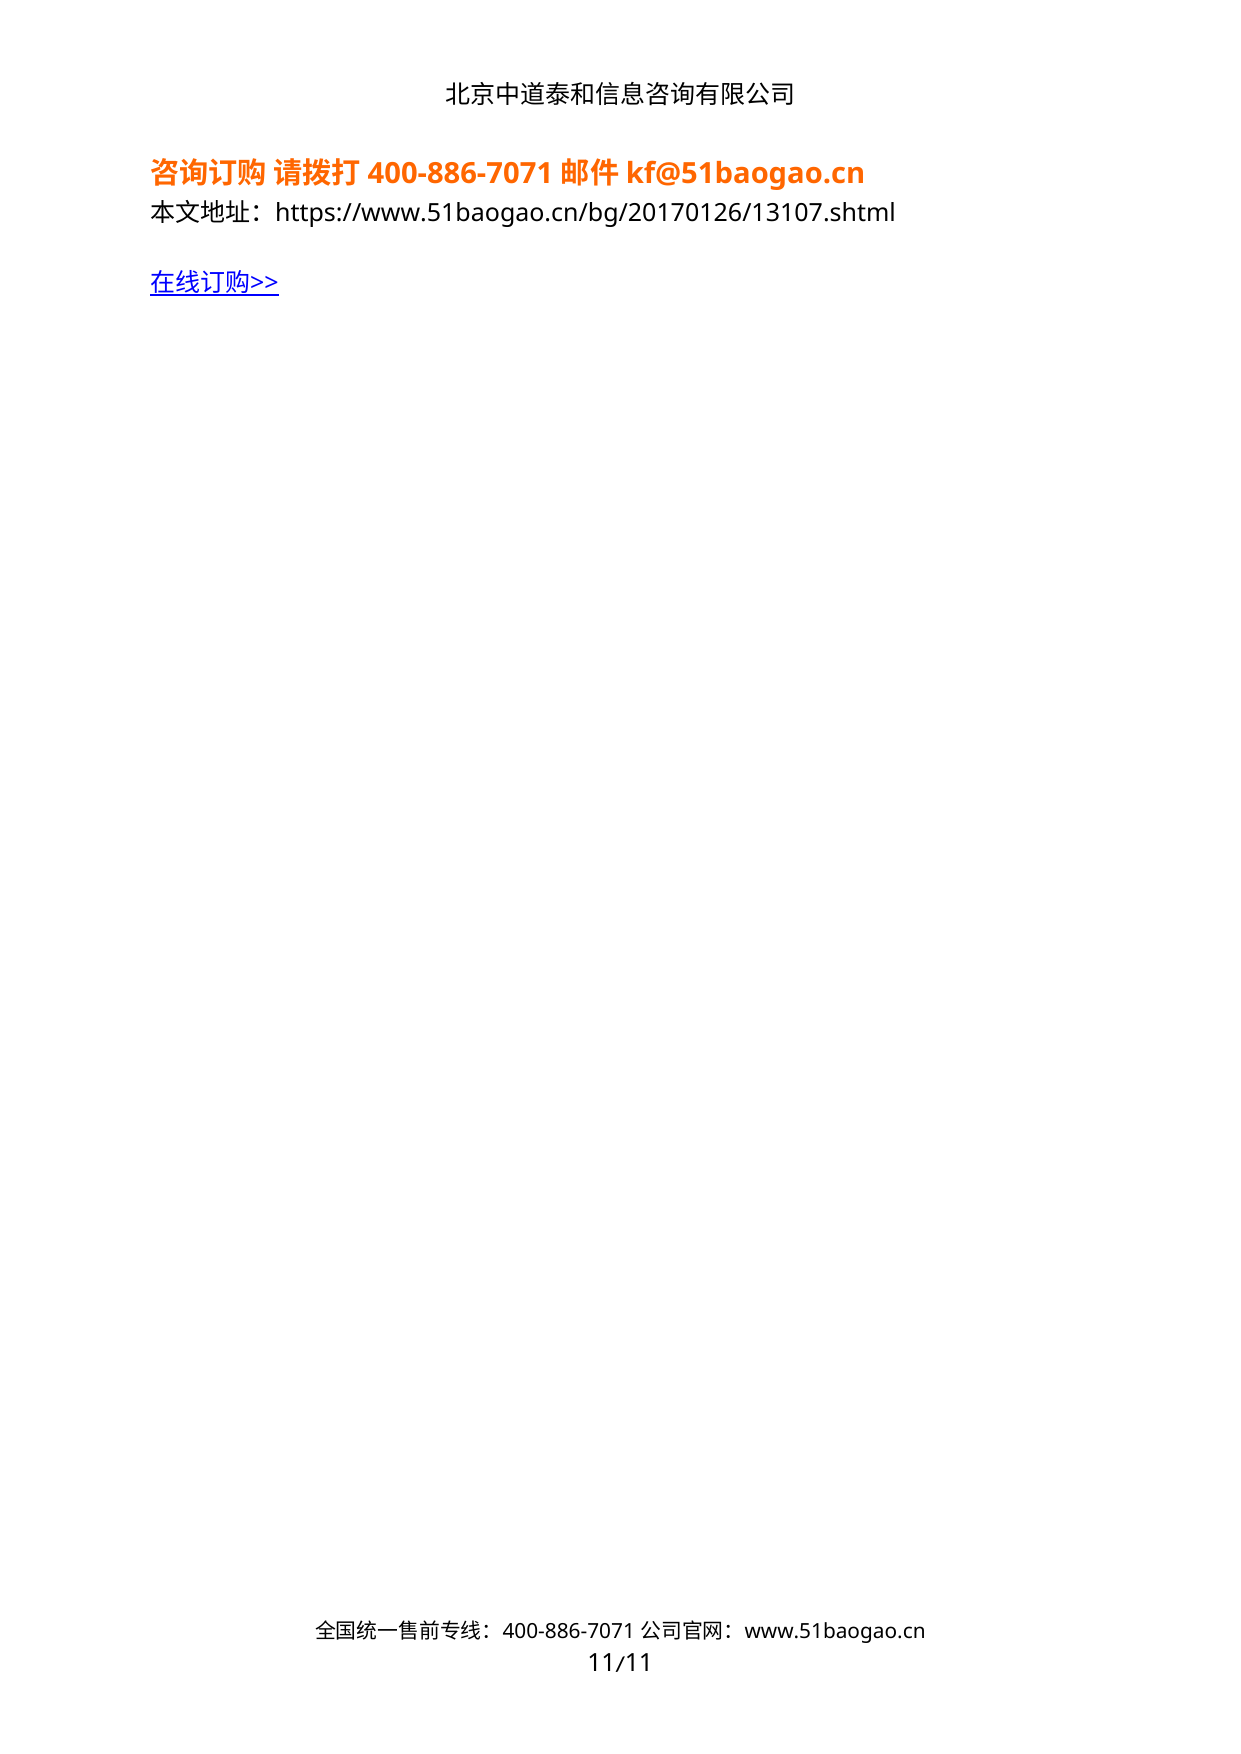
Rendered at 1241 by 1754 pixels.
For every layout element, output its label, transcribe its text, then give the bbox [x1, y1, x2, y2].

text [150, 150, 1090, 229]
text 在线订购>> [150, 229, 1090, 299]
